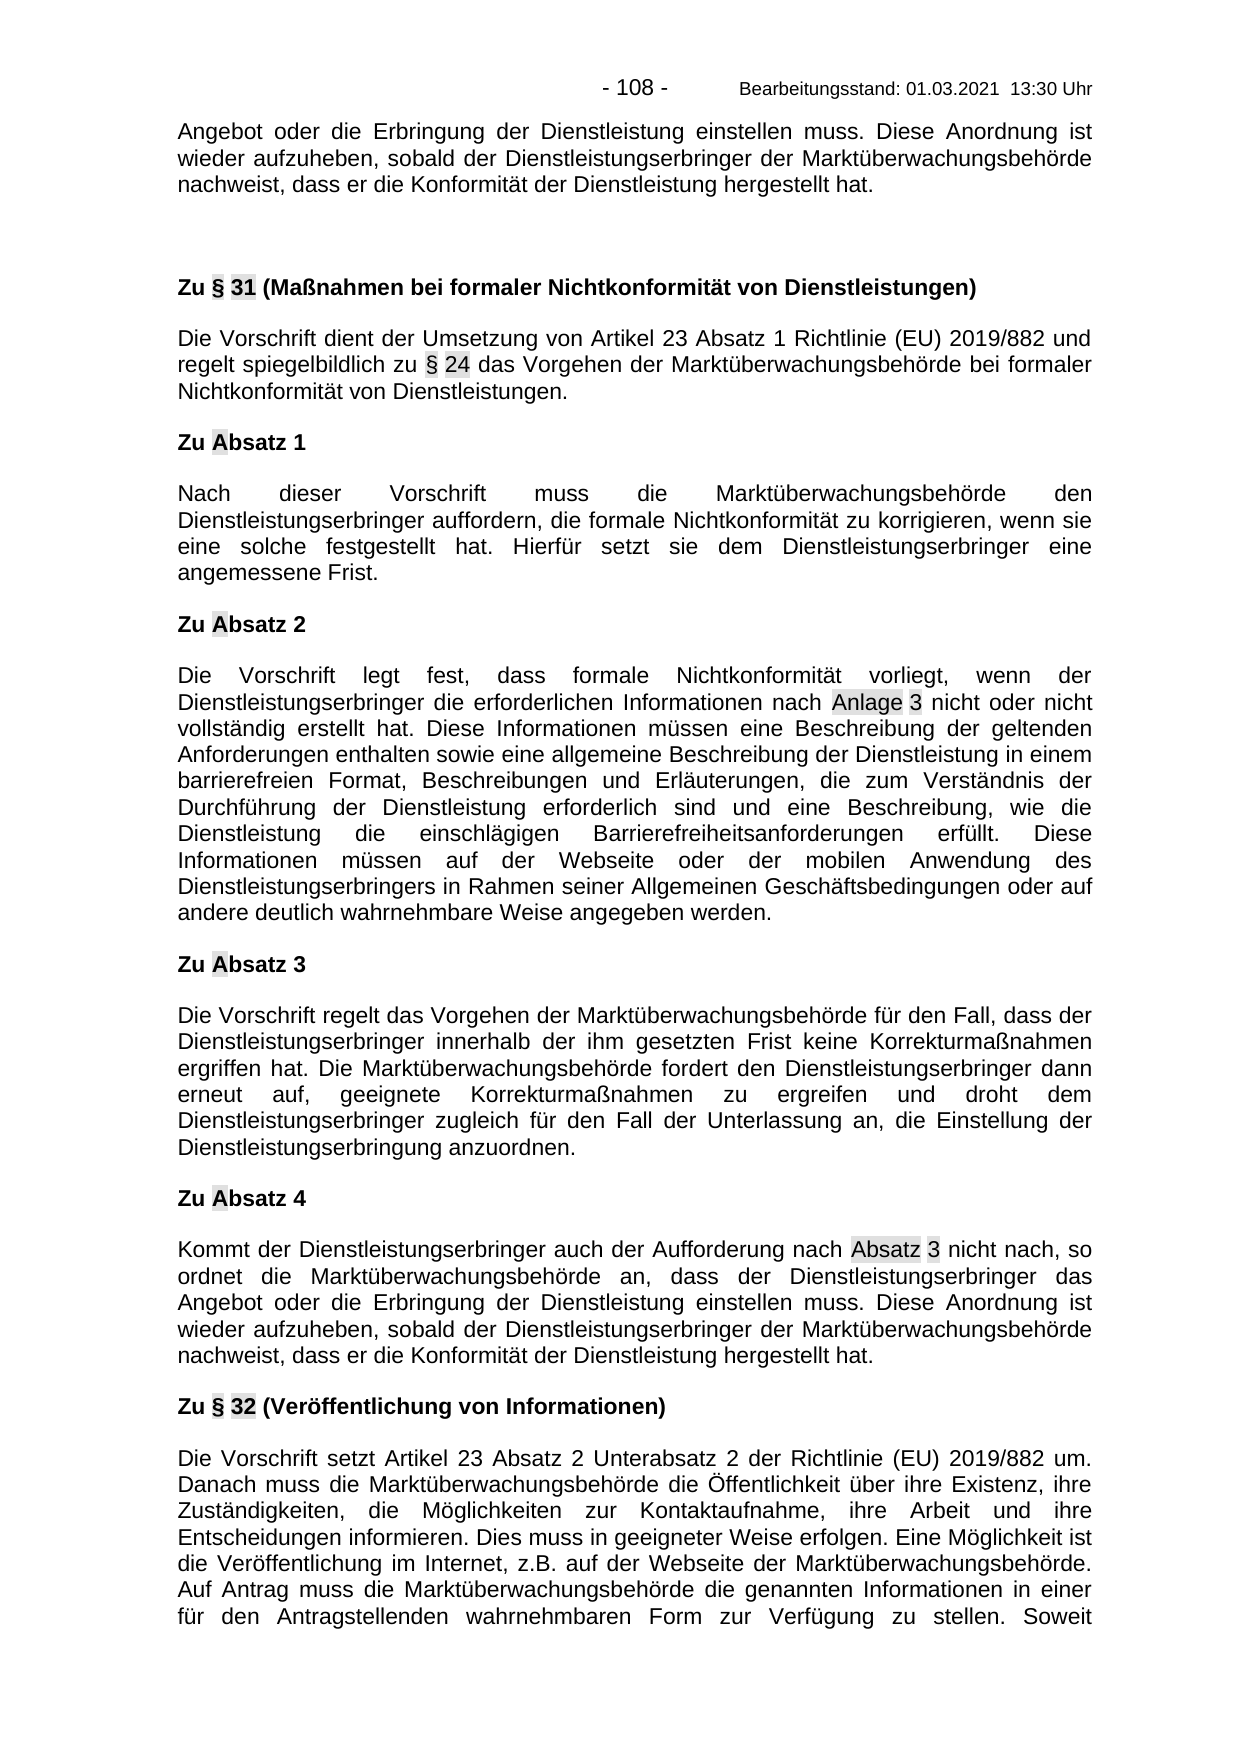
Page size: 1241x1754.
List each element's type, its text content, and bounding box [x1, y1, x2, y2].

text Nach dieser Vorschrift muss die Marktüberwachungsbehörde den Dienstleistungserbringer auffordern, die formale Nichtkonformität zu korrigieren, wenn sie eine solche festgestellt hat. Hierfür setzt sie dem Dienstleistungserbringer eine angemessene Frist. [177, 480, 1093, 586]
text Zu Absatz 2 [228, 611, 1093, 637]
text Zu Absatz 1 [177, 429, 212, 455]
text Zu Absatz 4 [177, 1185, 212, 1211]
text Zu Absatz 4 [228, 1185, 1093, 1211]
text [177, 1444, 1093, 1629]
text Zu Absatz 1 [228, 429, 1093, 455]
text Zu § 32 (Veröffentlichung von Informationen) [256, 1393, 1093, 1419]
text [177, 118, 1093, 197]
text Die Vorschrift dient der Umsetzung von Artikel 23 Absatz 1 Richtlinie (EU) 2019/882 und regelt spiegelbildlich zu § 24 das Vorgehen der Marktüberwachungsbehörde bei formaler Nichtkonformität von Dienstleistungen. [177, 325, 1093, 404]
text Die Vorschrift regelt das Vorgehen der Marktüberwachungsbehörde für den Fall, dass der Dienstleistungserbringer innerhalb der ihm gesetzten Frist keine Korrekturmaßnahmen ergriffen hat. Die Marktüberwachungsbehörde fordert den Dienstleistungserbringer dann erneut auf, geeignete Korrekturmaßnahmen zu ergreifen und droht dem Dienstleistungserbringer zugleich für den Fall der Unterlassung an, die Einstellung der Dienstleistungserbringung anzuordnen. [177, 1002, 1093, 1160]
text Zu § 31 (Maßnahmen bei formaler Nichtkonformität von Dienstleistungen) [177, 273, 1093, 300]
text Die Vorschrift legt fest, dass formale Nichtkonformität vorliegt, wenn der Dienstleistungserbringer die erforderlichen Informationen nach Anlage 3 nicht oder nicht vollständig erstellt hat. Diese Informationen müssen eine Beschreibung der geltenden Anforderungen enthalten sowie eine allgemeine Beschreibung der Dienstleistung in einem barrierefreien Format, Beschreibungen und Erläuterungen, die zum Verständnis der Durchführung der Dienstleistung erforderlich sind und eine Beschreibung, wie die Dienstleistung die einschlägigen Barrierefreiheitsanforderungen erfüllt. Diese Informationen müssen auf der Webseite oder der mobilen Anwendung des Dienstleistungserbringers in Rahmen seiner Allgemeinen Geschäftsbedingungen oder auf andere deutlich wahrnehmbare Weise angegeben werden. [177, 662, 1093, 926]
text Zu Absatz 2 [177, 611, 212, 637]
text Zu Absatz 3 [228, 951, 1093, 977]
text Zu Absatz 3 [177, 951, 212, 977]
